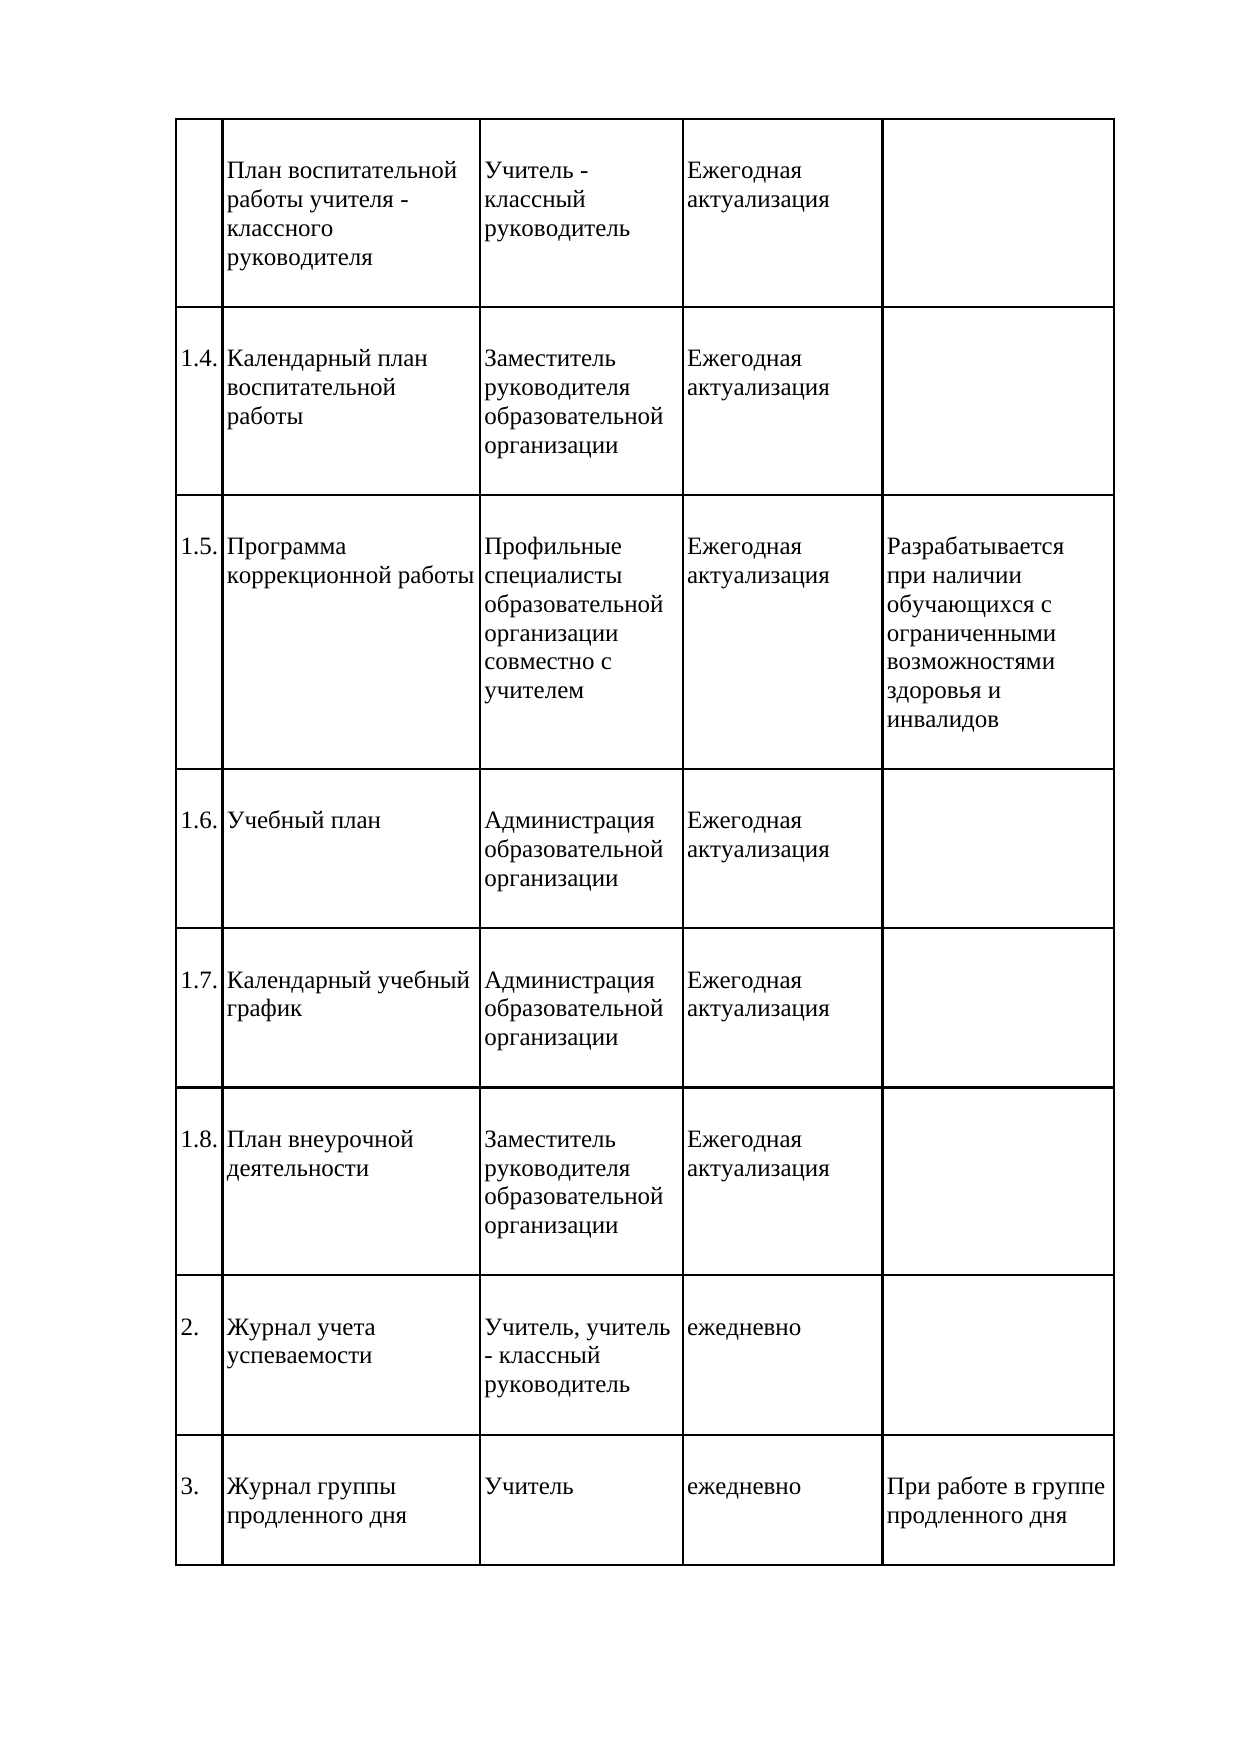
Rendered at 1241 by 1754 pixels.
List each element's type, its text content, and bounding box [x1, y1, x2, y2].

table_cell ежедневно [684, 1436, 881, 1564]
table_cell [684, 120, 881, 306]
table_cell ежедневно [684, 1276, 881, 1433]
table_cell Учитель, учитель - классный руководитель [481, 1276, 682, 1433]
table_cell Календарный учебный график [224, 929, 479, 1086]
table_cell [884, 1276, 1113, 1433]
table_cell 1.4. [177, 308, 221, 494]
table_cell Учитель [481, 1436, 682, 1564]
table_cell Ежегодная актуализация [684, 1089, 881, 1274]
table_cell 3. [177, 1436, 221, 1564]
table_cell Заместитель руководителя образовательной организации [481, 308, 682, 494]
table_cell 1.7. [177, 929, 221, 1086]
table_cell Администрация образовательной организации [481, 929, 682, 1086]
table_cell Заместитель руководителя образовательной организации [481, 1089, 682, 1274]
table_cell При работе в группе продленного дня [884, 1436, 1113, 1564]
table_cell Календарный план воспитательной работы [224, 308, 479, 494]
table_cell 1.6. [177, 770, 221, 927]
table_cell Администрация образовательной организации [481, 770, 682, 927]
table_cell 1.5. [177, 496, 221, 768]
table_cell Профильные специалисты образовательной организации совместно с учителем [481, 496, 682, 768]
table_cell Учебный план [224, 770, 479, 927]
table_cell 2. [177, 1276, 221, 1433]
table_cell Программа коррекционной работы [224, 496, 479, 768]
table_cell 1.8. [177, 1089, 221, 1274]
table_cell [884, 1089, 1113, 1274]
table_cell Журнал учета успеваемости [224, 1276, 479, 1433]
table_cell Ежегодная актуализация [684, 929, 881, 1086]
table_cell [884, 770, 1113, 927]
table_cell Ежегодная актуализация [684, 308, 881, 494]
table_cell Ежегодная актуализация [684, 496, 881, 768]
table_cell План внеурочной деятельности [224, 1089, 479, 1274]
table_cell Журнал группы продленного дня [224, 1436, 479, 1564]
table_cell План воспитательной работы учителя - классного руководителя [224, 120, 479, 306]
table_cell [884, 929, 1113, 1086]
table_cell Ежегодная актуализация [684, 770, 881, 927]
table_cell [884, 308, 1113, 494]
table_cell [884, 120, 1113, 306]
table_cell Учитель - классный руководитель [481, 120, 682, 306]
table_cell Разрабатывается при наличии обучающихся с ограниченными возможностями здоровья и инвалидов [884, 496, 1113, 768]
